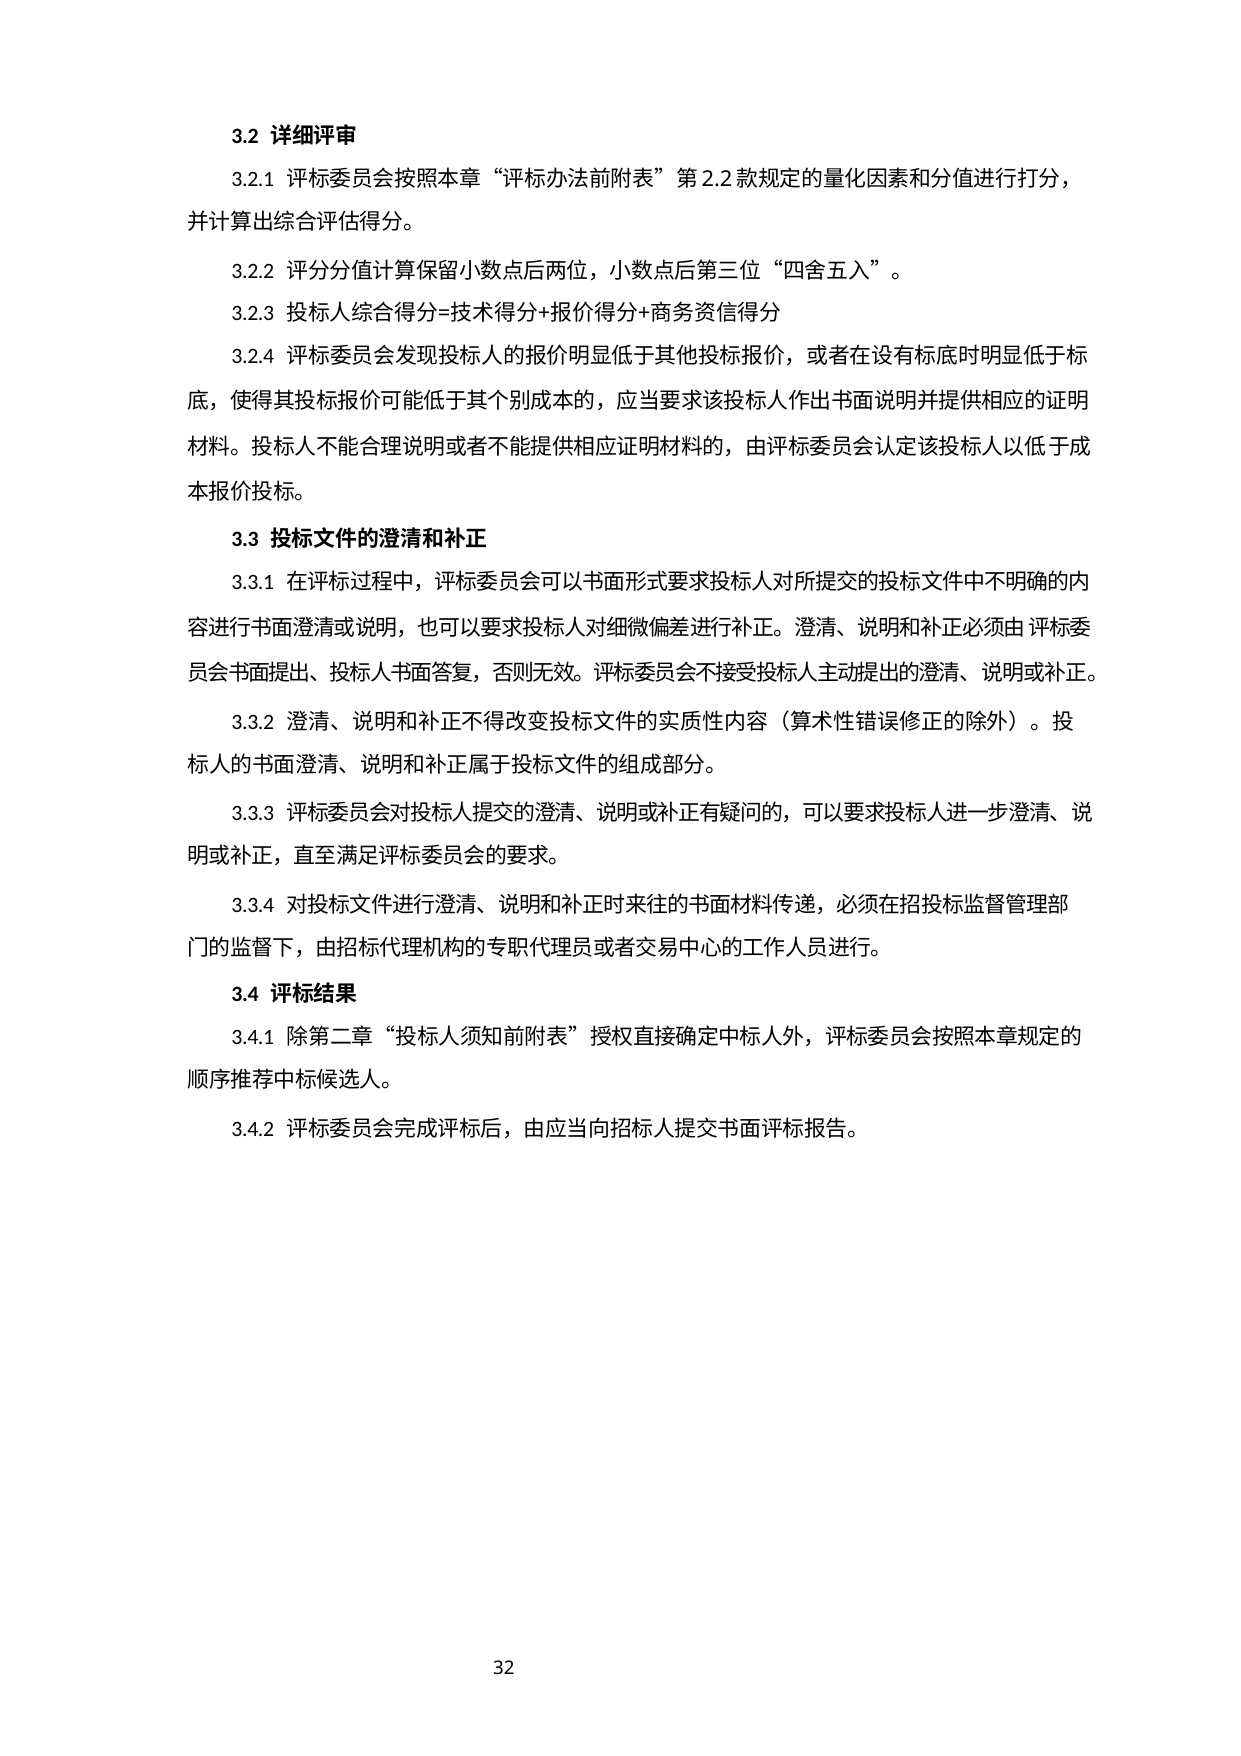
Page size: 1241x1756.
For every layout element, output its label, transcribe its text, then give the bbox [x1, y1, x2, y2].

list 评标委员会对投标人提交的澄清、说明或补正有疑问的，可以要求投标人进一步澄清、说明或补正，直至满足评标委员会的要求。 [187, 795, 1102, 870]
list 除第二章“投标人须知前附表”授权直接确定中标人外，评标委员会按照本章规定的顺序推荐中标候选人。 [187, 1019, 1091, 1093]
list 评标委员会完成评标后，由应当向招标人提交书面评标报告。 [187, 1111, 1113, 1142]
subtitle 详细评审 [231, 120, 1113, 149]
subtitle 评标结果 [231, 978, 1113, 1008]
list 评分分值计算保留小数点后两位，小数点后第三位“四舍五入”。 [187, 253, 1113, 284]
list 在评标过程中，评标委员会可以书面形式要求投标人对所提交的投标文件中不明确的内容进行书面澄清或说明，也可以要求投标人对细微偏差进行补正。澄清、说明和补正必须由评标委员会书面提出、投标人书面答复，否则无效。评标委员会不接受投标人主动提出的澄清、说明或补正。 [187, 564, 1091, 686]
list 评标委员会发现投标人的报价明显低于其他投标报价，或者在设有标底时明显低于标底，使得其投标报价可能低于其个别成本的，应当要求该投标人作出书面说明并提供相应的证明材料。投标人不能合理说明或者不能提供相应证明材料的，由评标委员会认定该投标人以低于成本报价投标。 [187, 338, 1091, 506]
list 对投标文件进行澄清、说明和补正时来往的书面材料传递，必须在招投标监督管理部门的监督下，由招标代理机构的专职代理员或者交易中心的工作人员进行。 [187, 887, 1091, 961]
list 澄清、说明和补正不得改变投标文件的实质性内容（算术性错误修正的除外）。投标人的书面澄清、说明和补正属于投标文件的组成部分。 [187, 704, 1091, 778]
list 投标人综合得分=技术得分+报价得分+商务资信得分 [187, 295, 1113, 327]
subtitle 投标文件的澄清和补正 [231, 523, 1113, 553]
list 评标委员会按照本章“评标办法前附表”第 2.2款规定的量化因素和分值进行打分，并计算出综合评估得分。 [187, 161, 1091, 235]
